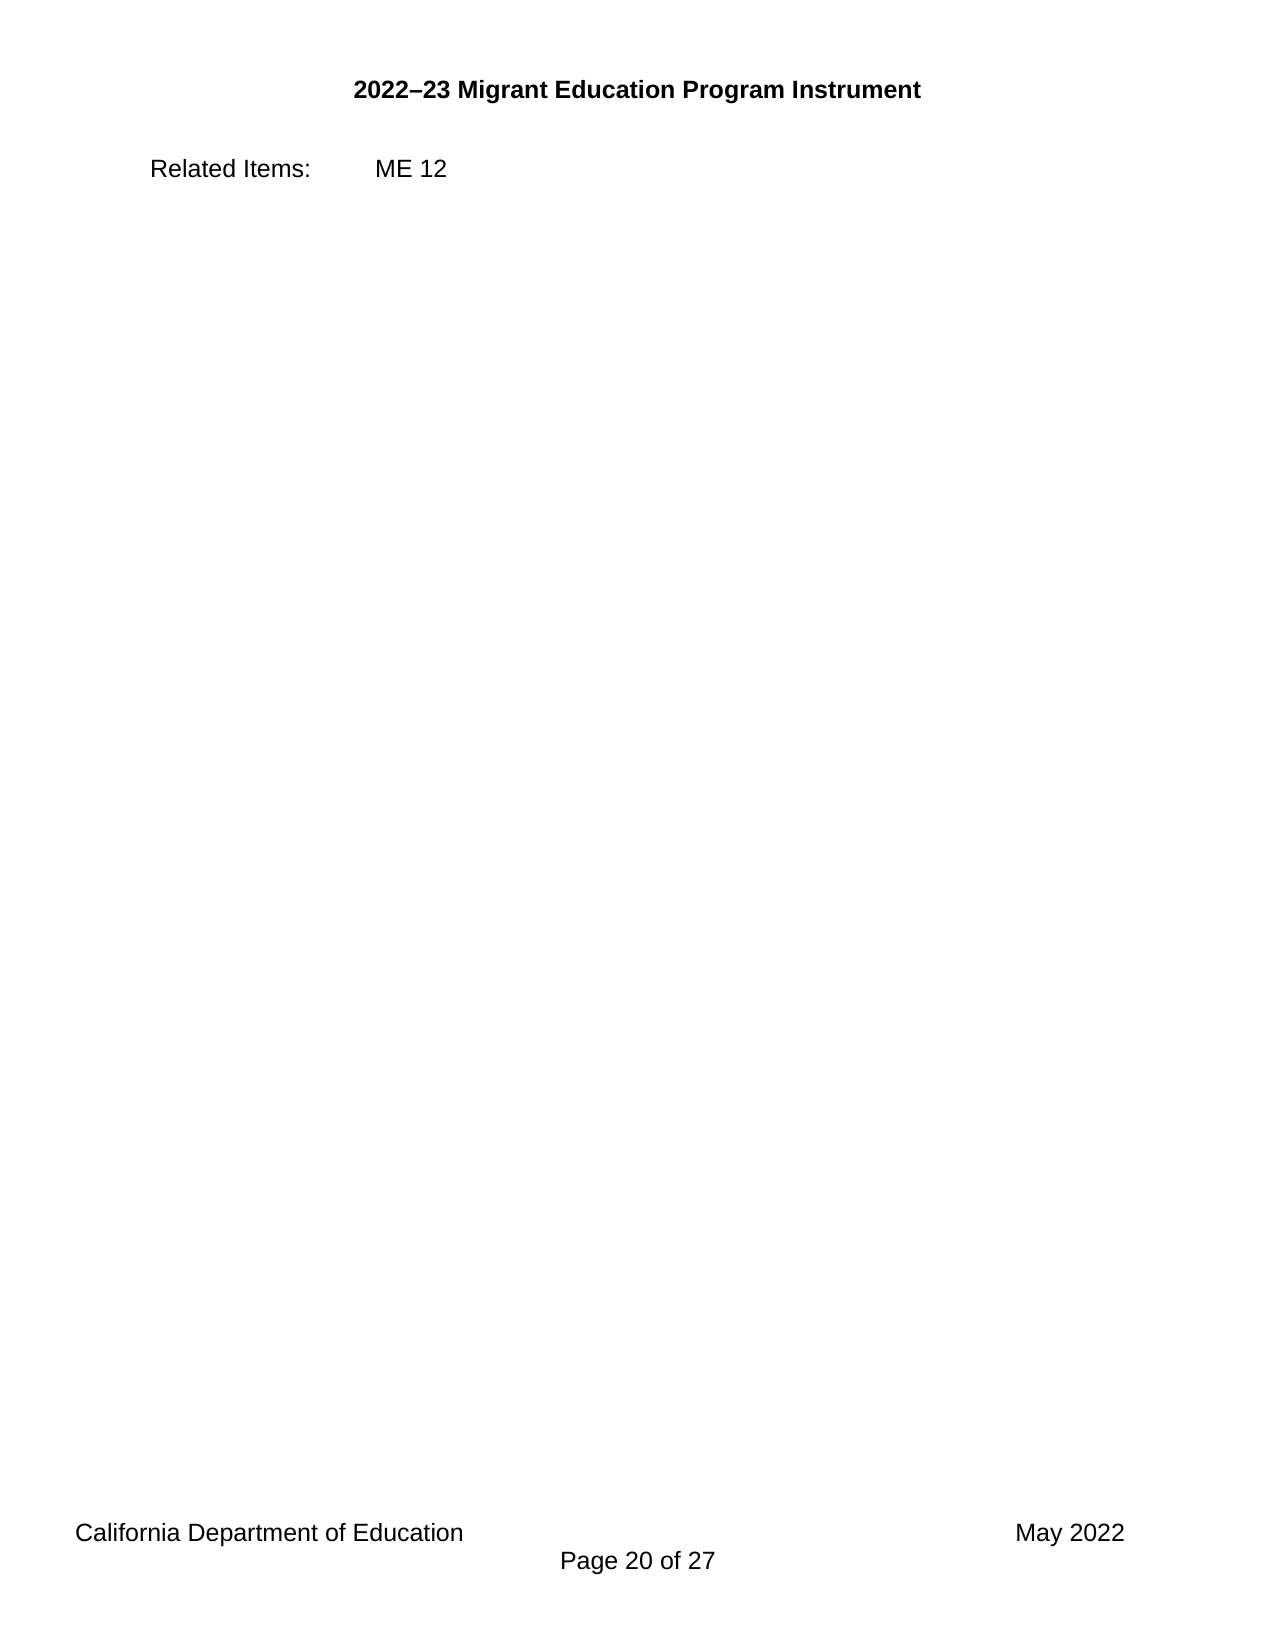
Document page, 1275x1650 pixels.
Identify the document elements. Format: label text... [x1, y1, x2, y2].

text Related Items: ME 12 [150, 154, 1125, 182]
